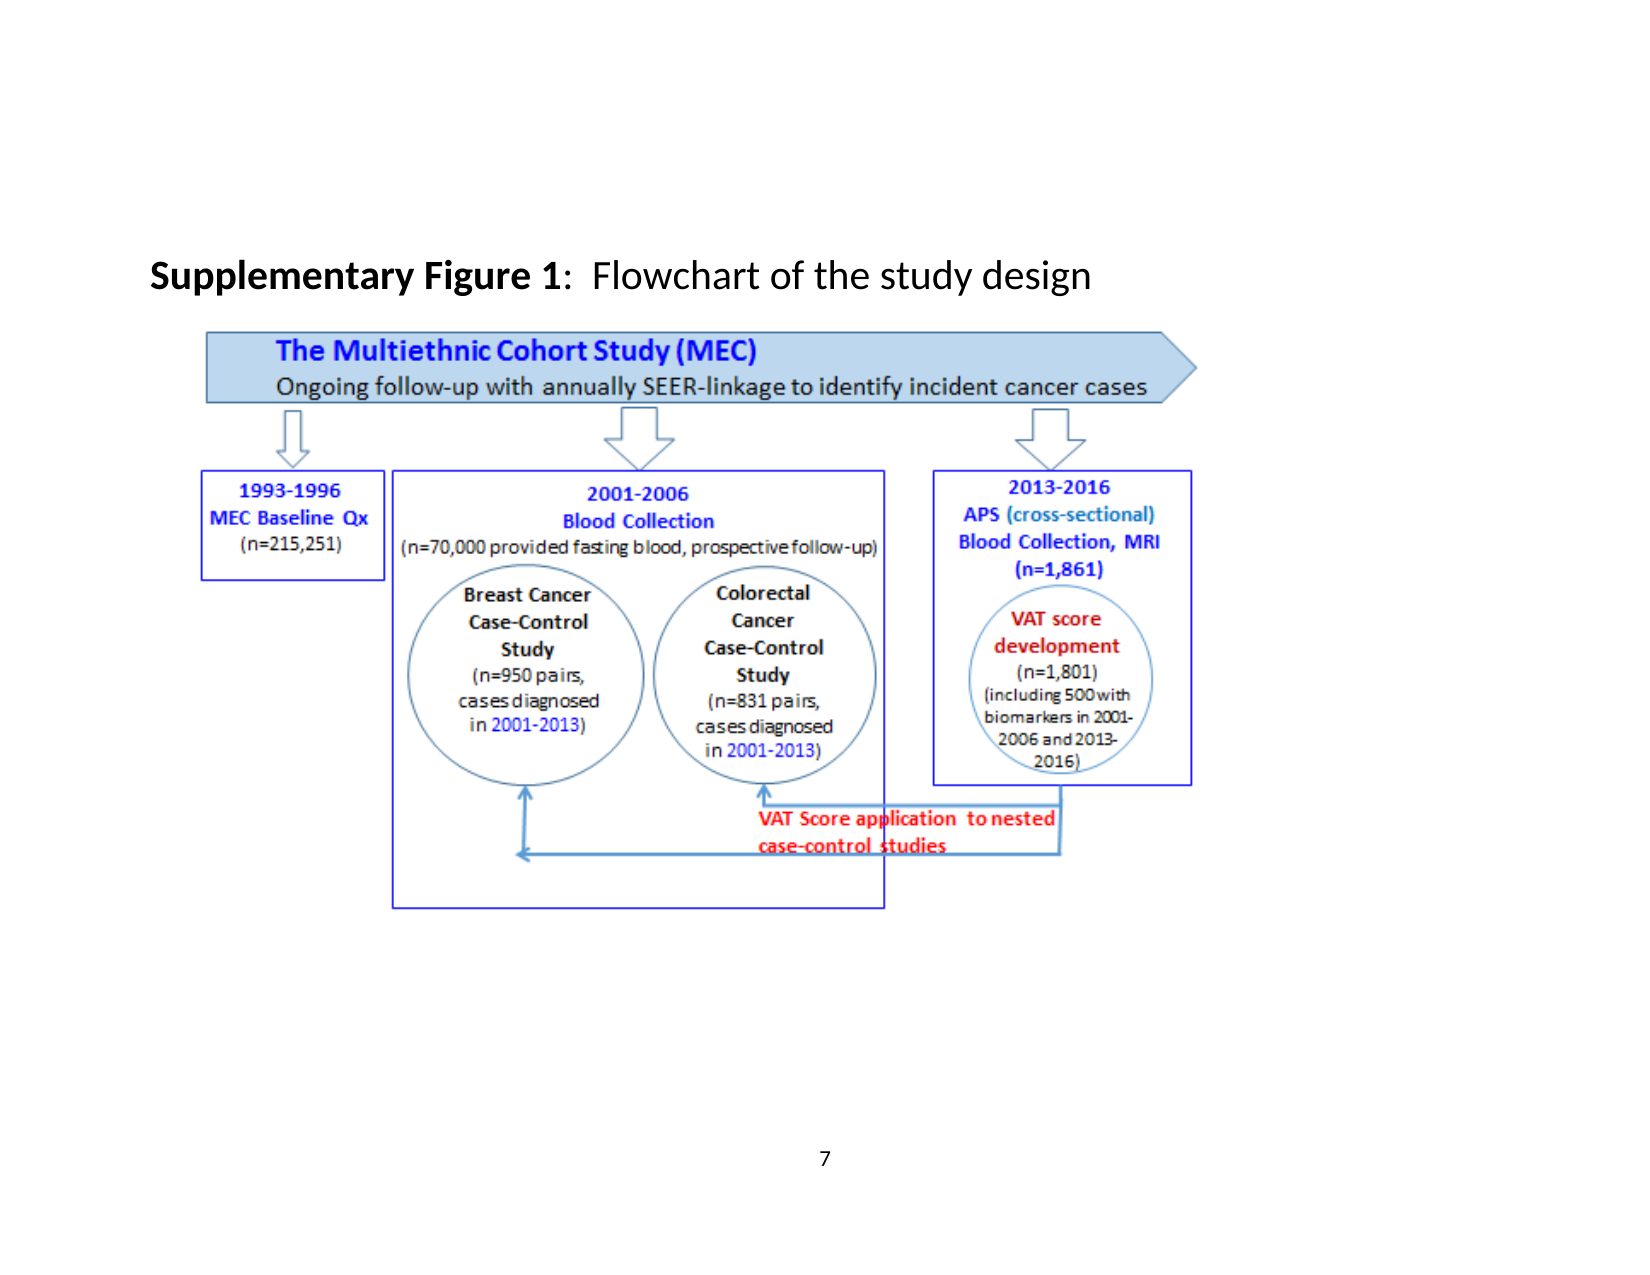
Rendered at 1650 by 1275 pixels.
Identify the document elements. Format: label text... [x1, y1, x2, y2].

picture [150, 320, 1242, 935]
text Supplementary Figure 1: Flowchart of the study design [150, 249, 1500, 300]
